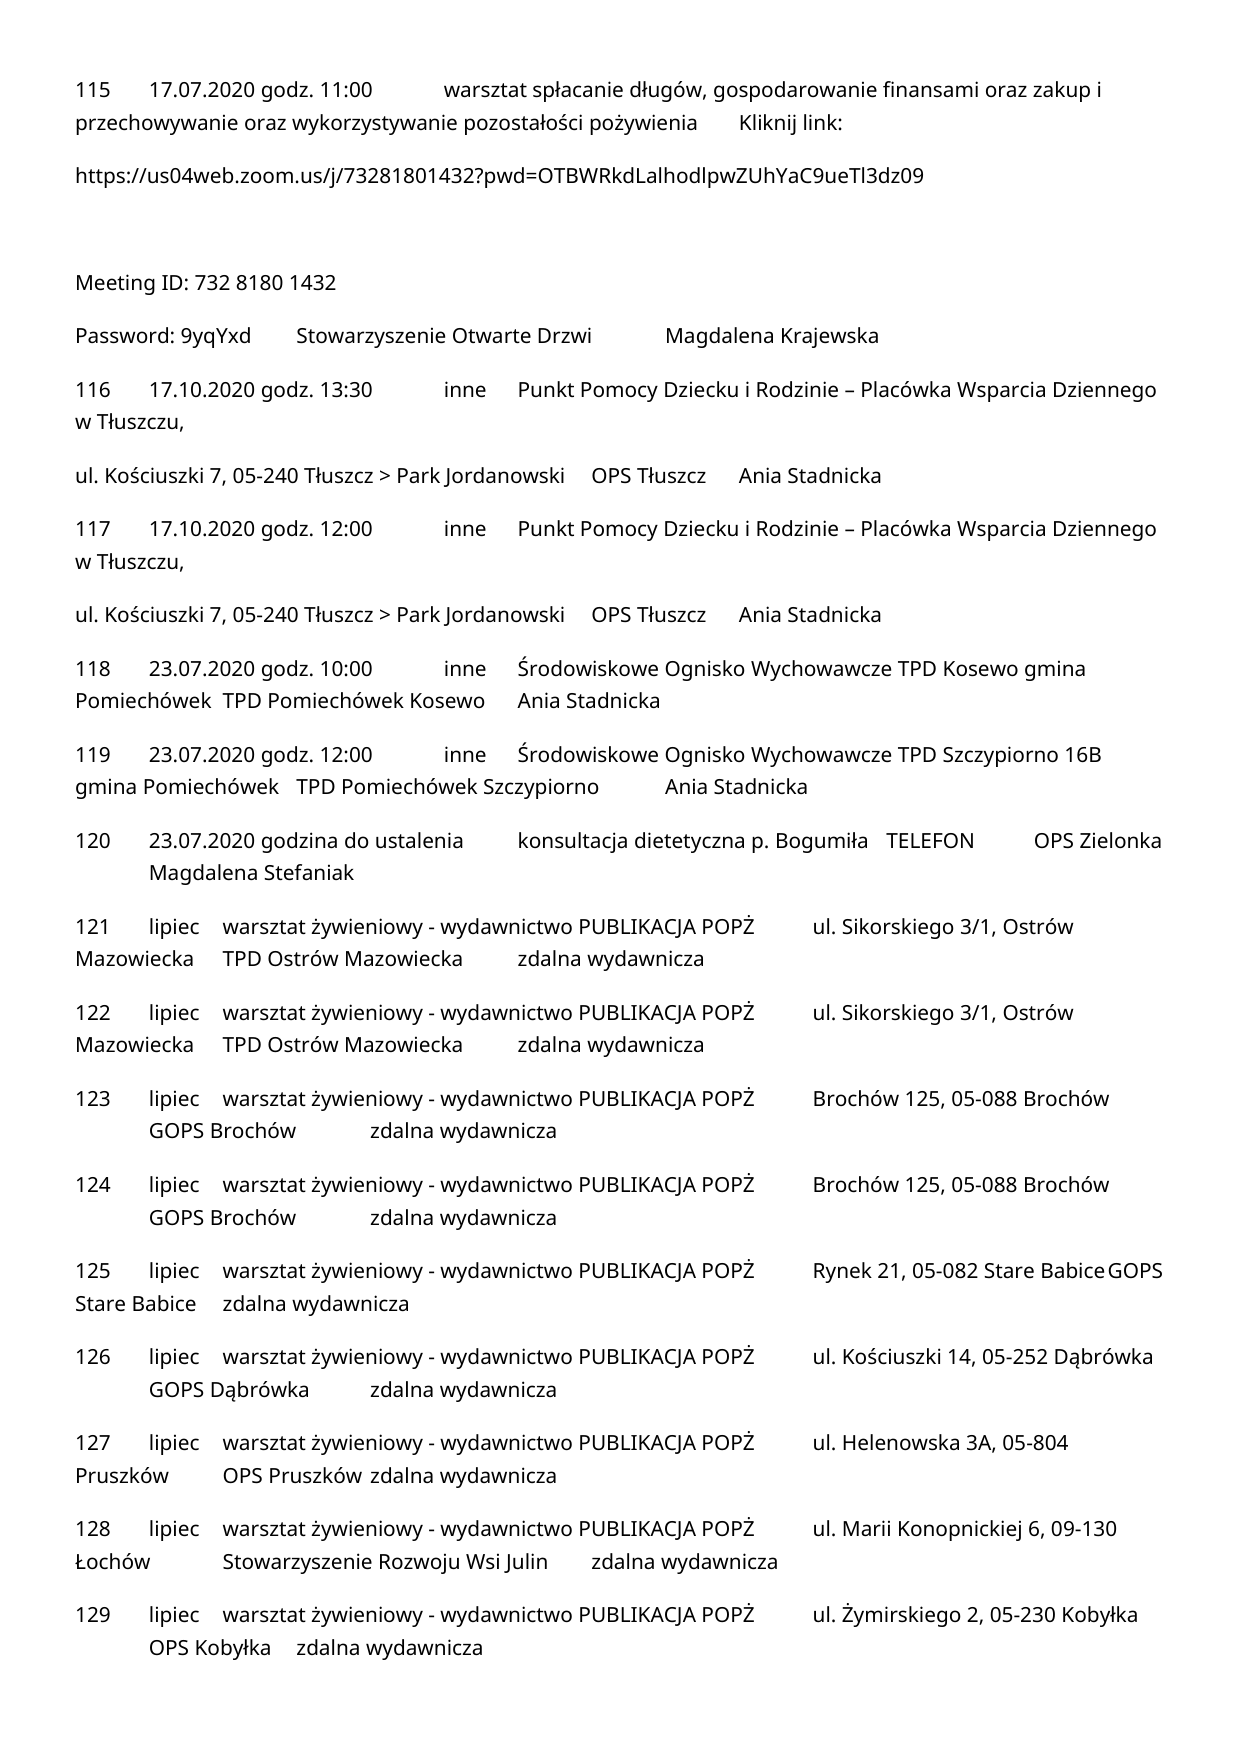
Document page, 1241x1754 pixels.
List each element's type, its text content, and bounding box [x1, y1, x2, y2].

text 123 lipiec warsztat żywieniowy - wydawnictwo PUBLIKACJA POPŻ Brochów 125, 05-088 Brochów GOPS Brochów zdalna wydawnicza [75, 1084, 1165, 1145]
text 118 23.07.2020 godz. 10:00 inne Środowiskowe Ognisko Wychowawcze TPD Kosewo gmina Pomiechówek TPD Pomiechówek Kosewo Ania Stadnicka [75, 654, 1165, 715]
text 128 lipiec warsztat żywieniowy - wydawnictwo PUBLIKACJA POPŻ ul. Marii Konopnickiej 6, 09-130 Łochów Stowarzyszenie Rozwoju Wsi Julin zdalna wydawnicza [75, 1514, 1165, 1575]
text 116 17.10.2020 godz. 13:30 inne Punkt Pomocy Dziecku i Rodzinie – Placówka Wsparcia Dziennego w Tłuszczu, [75, 375, 1165, 436]
text Meeting ID: 732 8180 1432 [75, 268, 1165, 296]
text 122 lipiec warsztat żywieniowy - wydawnictwo PUBLIKACJA POPŻ ul. Sikorskiego 3/1, Ostrów Mazowiecka TPD Ostrów Mazowiecka zdalna wydawnicza [75, 998, 1165, 1059]
text 124 lipiec warsztat żywieniowy - wydawnictwo PUBLIKACJA POPŻ Brochów 125, 05-088 Brochów GOPS Brochów zdalna wydawnicza [75, 1170, 1165, 1231]
text 119 23.07.2020 godz. 12:00 inne Środowiskowe Ognisko Wychowawcze TPD Szczypiorno 16B gmina Pomiechówek TPD Pomiechówek Szczypiorno Ania Stadnicka [75, 740, 1165, 801]
text 129 lipiec warsztat żywieniowy - wydawnictwo PUBLIKACJA POPŻ ul. Żymirskiego 2, 05-230 Kobyłka OPS Kobyłka zdalna wydawnicza [75, 1600, 1165, 1661]
text 117 17.10.2020 godz. 12:00 inne Punkt Pomocy Dziecku i Rodzinie – Placówka Wsparcia Dziennego w Tłuszczu, [75, 514, 1165, 575]
text Password: 9yqYxd Stowarzyszenie Otwarte Drzwi Magdalena Krajewska [75, 321, 1165, 350]
text 125 lipiec warsztat żywieniowy - wydawnictwo PUBLIKACJA POPŻ Rynek 21, 05-082 Stare Babice GOPS Stare Babice zdalna wydawnicza [75, 1256, 1165, 1317]
text ul. Kościuszki 7, 05-240 Tłuszcz > Park Jordanowski OPS Tłuszcz Ania Stadnicka [75, 461, 1165, 489]
text 115 17.07.2020 godz. 11:00 warsztat spłacanie długów, gospodarowanie finansami oraz zakup i przechowywanie oraz wykorzystywanie pozostałości pożywienia Kliknij link: [75, 75, 1165, 136]
text 120 23.07.2020 godzina do ustalenia konsultacja dietetyczna p. Bogumiła TELEFON OPS Zielonka Magdalena Stefaniak [75, 826, 1165, 887]
text https://us04web.zoom.us/j/73281801432?pwd=OTBWRkdLalhodlpwZUhYaC9ueTl3dz09 [75, 161, 1165, 189]
text ul. Kościuszki 7, 05-240 Tłuszcz > Park Jordanowski OPS Tłuszcz Ania Stadnicka [75, 600, 1165, 629]
text 121 lipiec warsztat żywieniowy - wydawnictwo PUBLIKACJA POPŻ ul. Sikorskiego 3/1, Ostrów Mazowiecka TPD Ostrów Mazowiecka zdalna wydawnicza [75, 912, 1165, 973]
text 126 lipiec warsztat żywieniowy - wydawnictwo PUBLIKACJA POPŻ ul. Kościuszki 14, 05-252 Dąbrówka GOPS Dąbrówka zdalna wydawnicza [75, 1342, 1165, 1403]
text 127 lipiec warsztat żywieniowy - wydawnictwo PUBLIKACJA POPŻ ul. Helenowska 3A, 05-804 Pruszków OPS Pruszków zdalna wydawnicza [75, 1428, 1165, 1489]
